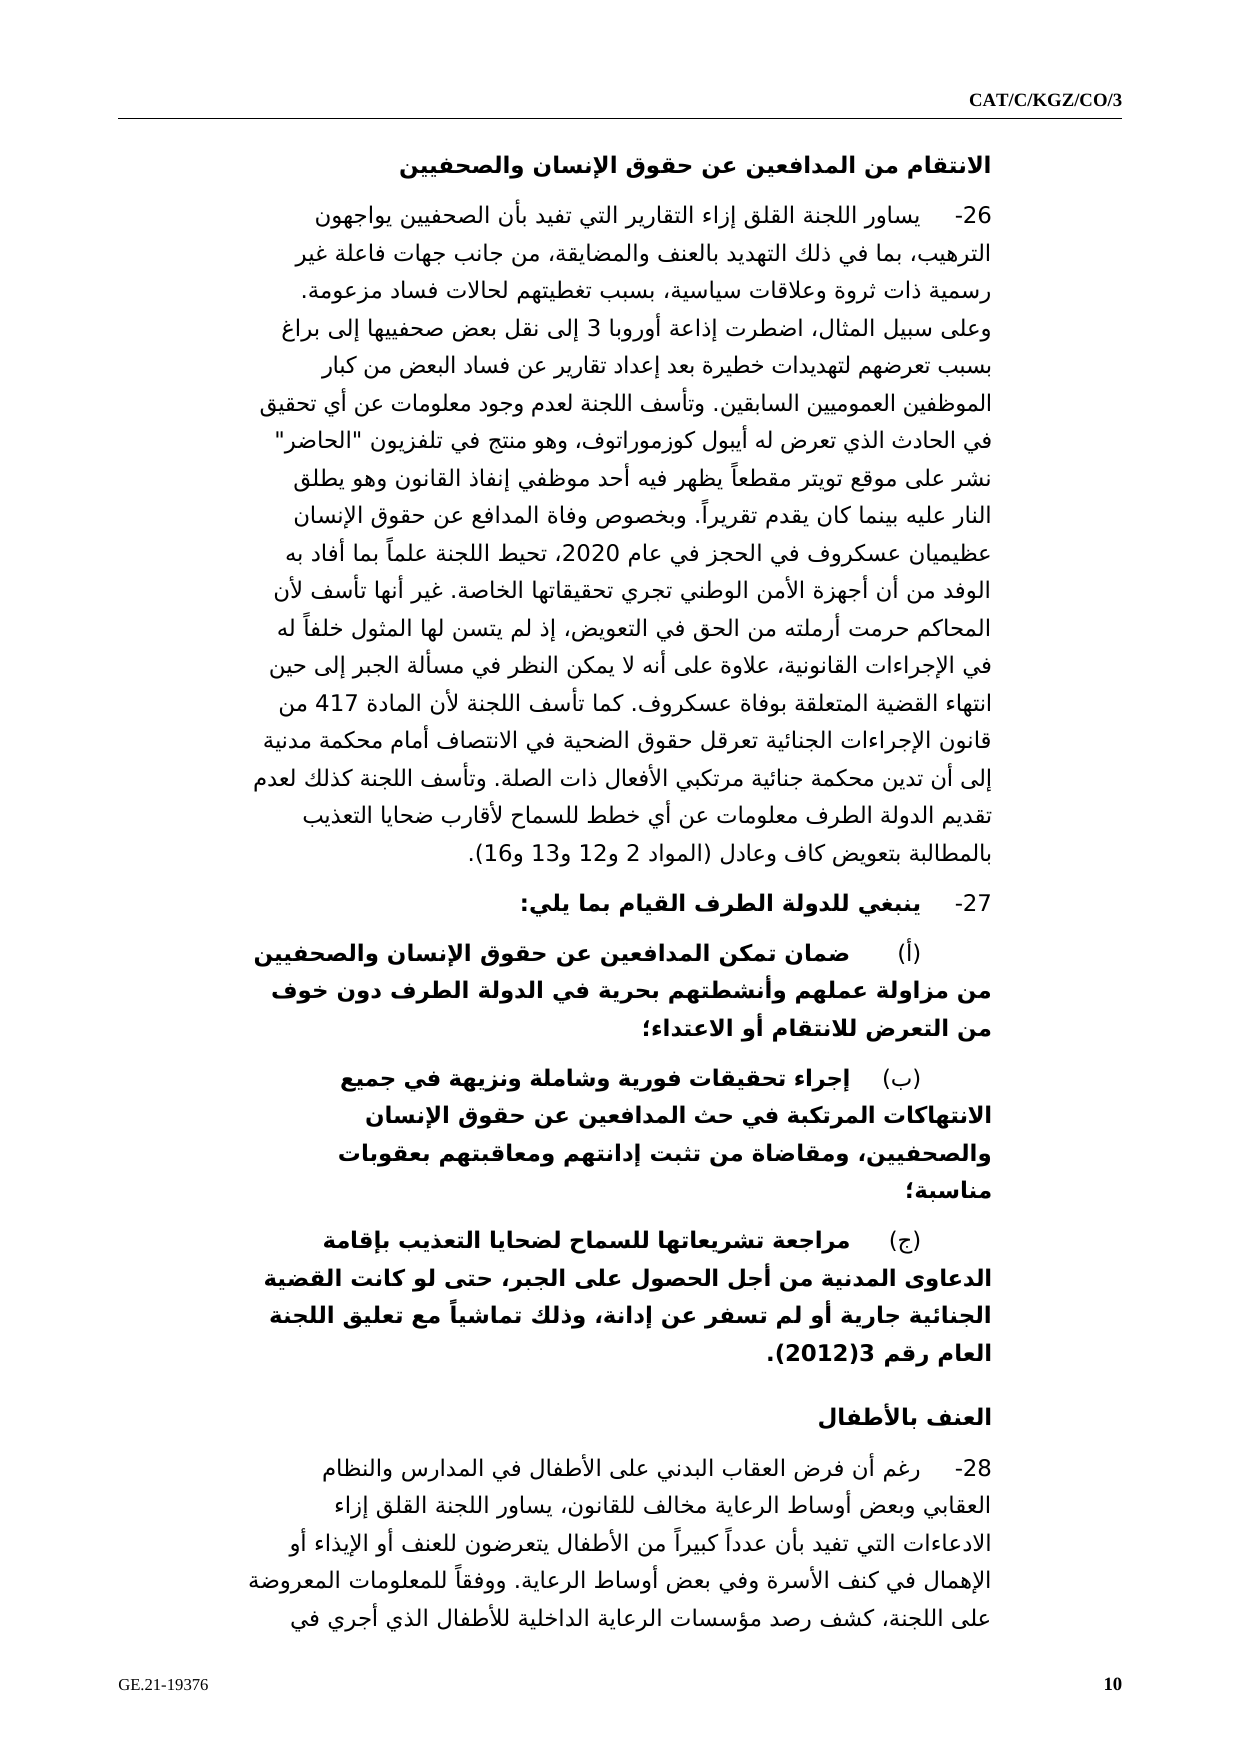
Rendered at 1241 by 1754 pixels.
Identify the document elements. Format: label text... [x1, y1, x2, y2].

text (ج) مراجعة تشريعاتها للسماح لضحايا التعذيب بإقامة الدعاوى المدنية من أجل الحصول على الجبر، حتى لو كانت القضية الجنائية جارية أو لم تسفر عن إدانة، وذلك تماشياً مع تعليق اللجنة العام رقم 3(2012). [248, 1219, 992, 1369]
text 26- يساور اللجنة القلق إزاء التقارير التي تفيد بأن الصحفيين يواجهون الترهيب، بما في ذلك التهديد بالعنف والمضايقة، من جانب جهات فاعلة غير رسمية ذات ثروة وعلاقات سياسية، بسبب تغطيتهم لحالات فساد مزعومة. وعلى سبيل المثال، اضطرت إذاعة أوروبا 3 إلى نقل بعض صحفييها إلى براغ بسبب تعرضهم لتهديدات خطيرة بعد إعداد تقارير عن فساد البعض من كبار الموظفين العموميين السابقين. وتأسف اللجنة لعدم وجود معلومات عن أي تحقيق في الحادث الذي تعرض له أيبول كوزموراتوف، وهو منتج في تلفزيون "الحاضر" نشر على موقع تويتر مقطعاً يظهر فيه أحد موظفي إنفاذ القانون وهو يطلق النار عليه بينما كان يقدم تقريراً. وبخصوص وفاة المدافع عن حقوق الإنسان عظيميان عسكروف في الحجز في عام 2020، تحيط اللجنة علماً بما أفاد به الوفد من أن أجهزة الأمن الوطني تجري تحقيقاتها الخاصة. غير أنها تأسف لأن المحاكم حرمت أرملته من الحق في التعويض، إذ لم يتسن لها المثول خلفاً له في الإجراءات القانونية، علاوة على أنه لا يمكن النظر في مسألة الجبر إلى حين انتهاء القضية المتعلقة بوفاة عسكروف. كما تأسف اللجنة لأن المادة 417 من قانون الإجراءات الجنائية تعرقل حقوق الضحية في الانتصاف أمام محكمة مدنية إلى أن تدين محكمة جنائية مرتكبي الأفعال ذات الصلة. وتأسف اللجنة كذلك لعدم تقديم الدولة الطرف معلومات عن أي خطط للسماح لأقارب ضحايا التعذيب بالمطالبة بتعويض كاف وعادل (المواد 2 و12 و13 و16). [248, 194, 992, 869]
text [248, 1446, 992, 1633]
text (أ) ضمان تمكن المدافعين عن حقوق الإنسان والصحفيين من مزاولة عملهم وأنشطتهم بحرية في الدولة الطرف دون خوف من التعرض للانتقام أو الاعتداء؛ [248, 931, 992, 1044]
text الانتقام من المدافعين عن حقوق الإنسان والصحفيين [248, 142, 1122, 181]
text العنف بالأطفال [248, 1394, 1122, 1433]
text (ب) إجراء تحقيقات فورية وشاملة ونزيهة في جميع الانتهاكات المرتكبة في حث المدافعين عن حقوق الإنسان والصحفيين، ومقاضاة من تثبت إدانتهم ومعاقبتهم بعقوبات مناسبة؛ [248, 1056, 992, 1206]
text 27- ينبغي للدولة الطرف القيام بما يلي: [248, 881, 992, 919]
